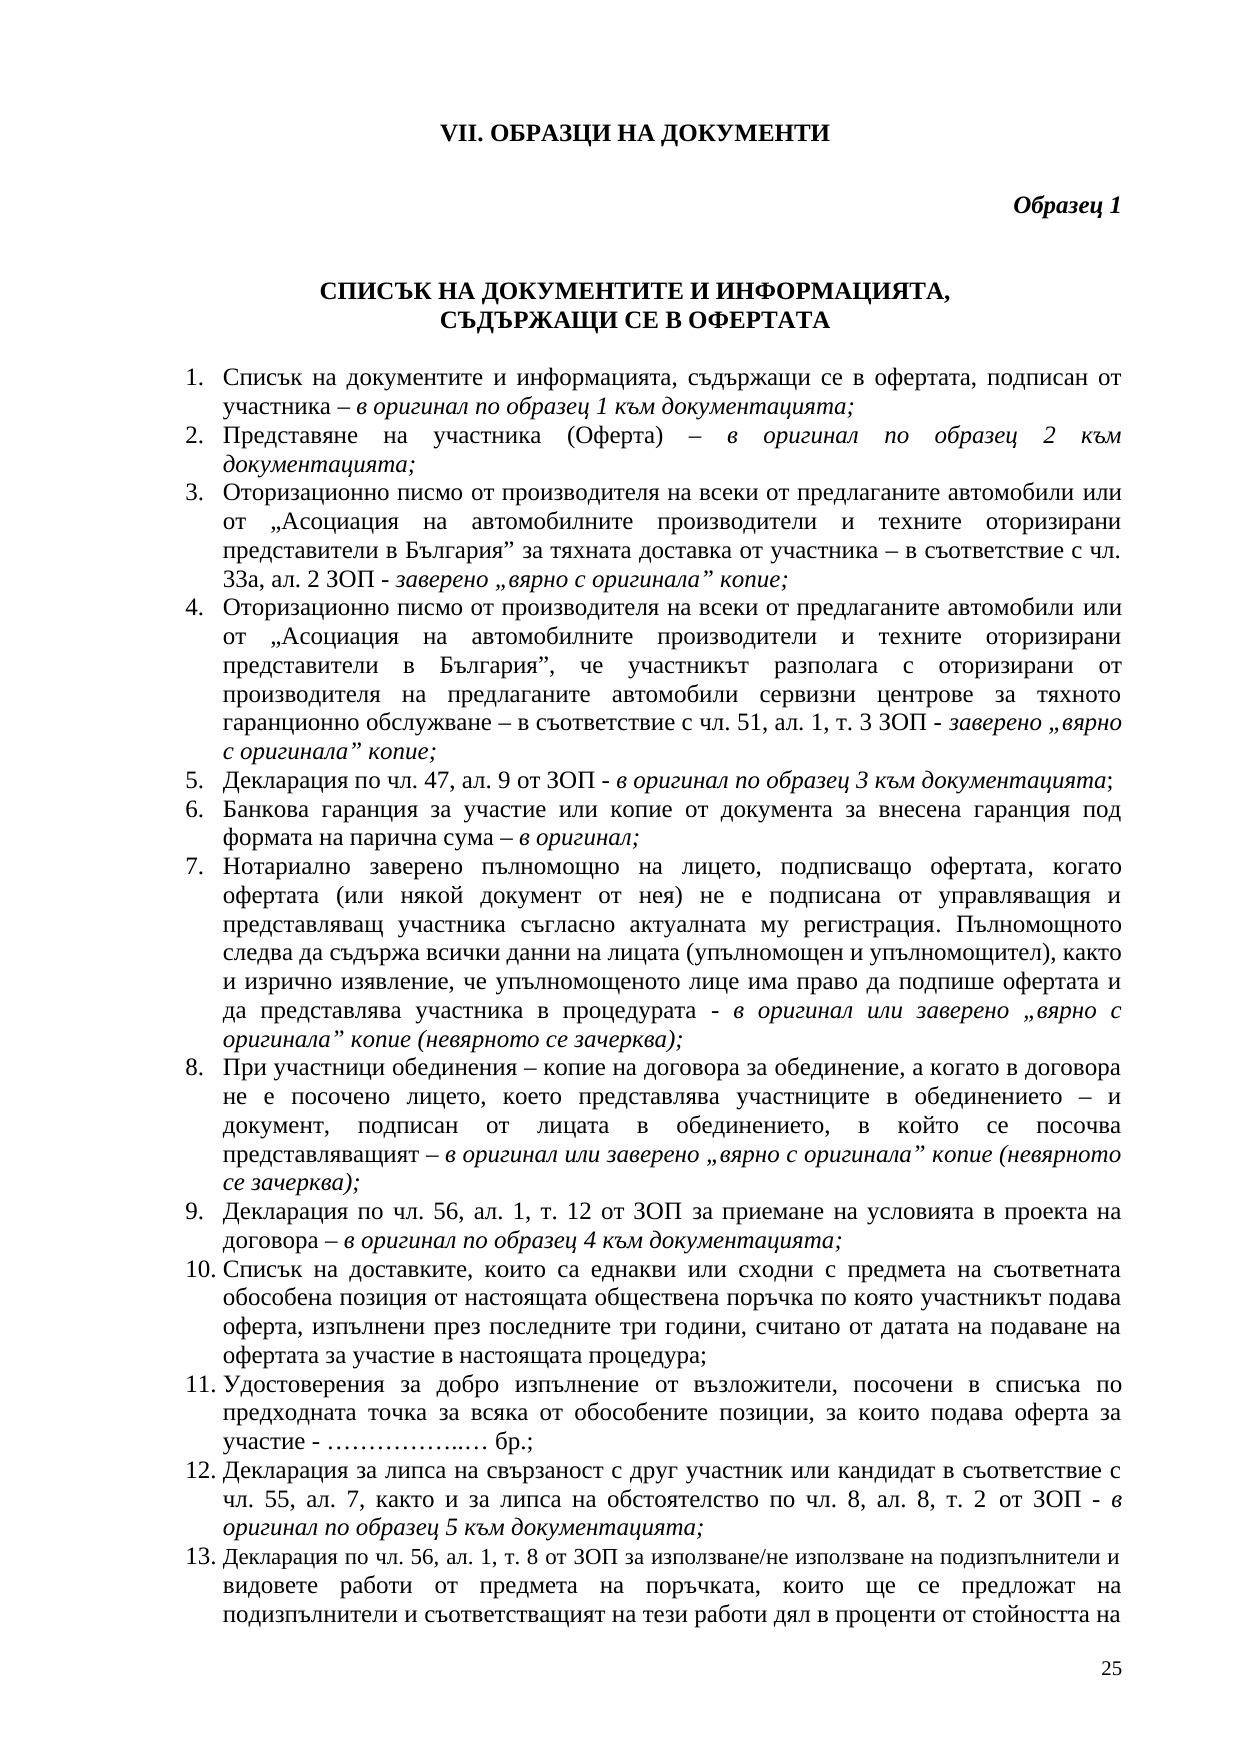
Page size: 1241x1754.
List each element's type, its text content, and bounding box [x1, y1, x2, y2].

list Банкова гаранция за участие или копие от документа за внесена гаранция под формата на парична сума – в оригинал; [185, 794, 1122, 851]
list Удостоверения за добро изпълнение от възложители, посочени в списъка по предходната точка за всяка от обособените позиции, за които подава оферта за участие - ……………..… бр.; [185, 1369, 1122, 1455]
list Декларация за липса на свързаност с друг участник или кандидат в съответствие с чл. 55, ал. 7, както и за липса на обстоятелство по чл. 8, ал. 8, т. 2 от ЗОП - в оригинал по образец 5 към документацията; [185, 1455, 1122, 1541]
list Декларация по чл. 47, ал. 9 от ЗОП - в оригинал по образец 3 към документацията; [185, 765, 1122, 794]
list Оторизационно писмо от производителя на всеки от предлаганите автомобили или от „Асоциация на автомобилните производители и техните оторизирани представители в България”, че участникът разполага с оторизирани от производителя на предлаганите автомобили сервизни центрове за тяхното гаранционно обслужване – в съответствие с чл. 51, ал. 1, т. 3 ЗОП - заверено „вярно с оригинала” копие; [185, 592, 1122, 765]
text СПИСЪК НА ДОКУМЕНТИТЕ И ИНФОРМАЦИЯТА, [148, 276, 1122, 305]
list Декларация по чл. 56, ал. 1, т. 12 от ЗОП за приемане на условията в проекта на договора – в оригинал по образец 4 към документацията; [185, 1196, 1122, 1254]
text СЪДЪРЖАЩИ СЕ В ОФЕРТАТА [148, 305, 1122, 334]
list Списък на доставките, които са еднакви или сходни с предмета на съответната обособена позиция от настоящата обществена поръчка по която участникът подава оферта, изпълнени през последните три години, считано от датата на подаване на офертата за участие в настоящата процедура; [185, 1254, 1122, 1369]
list Оторизационно писмо от производителя на всеки от предлаганите автомобили или от „Асоциация на автомобилните производители и техните оторизирани представители в България” за тяхната доставка от участника – в съответствие с чл. 33а, ал. 2 ЗОП - заверено „вярно с оригинала” копие; [185, 477, 1122, 592]
list Представяне на участника (Оферта) – в оригинал по образец 2 към документацията; [185, 420, 1122, 477]
text VII. ОБРАЗЦИ НА ДОКУМЕНТИ [148, 118, 1122, 147]
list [185, 1541, 1122, 1627]
list Списък на документите и информацията, съдържащи се в офертата, подписан от участника – в оригинал по образец 1 към документацията; [185, 362, 1122, 420]
list Нотариално заверено пълномощно на лицето, подписващо офертата, когато офертата (или някой документ от нея) не е подписана от управляващия и представляващ участника съгласно актуалната му регистрация. Пълномощното следва да съдържа всички данни на лицата (упълномощен и упълномощител), както и изрично изявление, че упълномощеното лице има право да подпише офертата и да представлява участника в процедурата - в оригинал или заверено „вярно с оригинала” копие (невярното се зачерква); [185, 851, 1122, 1052]
list При участници обединения – копие на договора за обединение, а когато в договора не е посочено лицето, което представлява участниците в обединението – и документ, подписан от лицата в обединението, в който се посочва представляващият – в оригинал или заверено „вярно с оригинала” копие (невярното се зачерква); [185, 1052, 1122, 1196]
text Образец 1 [148, 190, 1122, 219]
